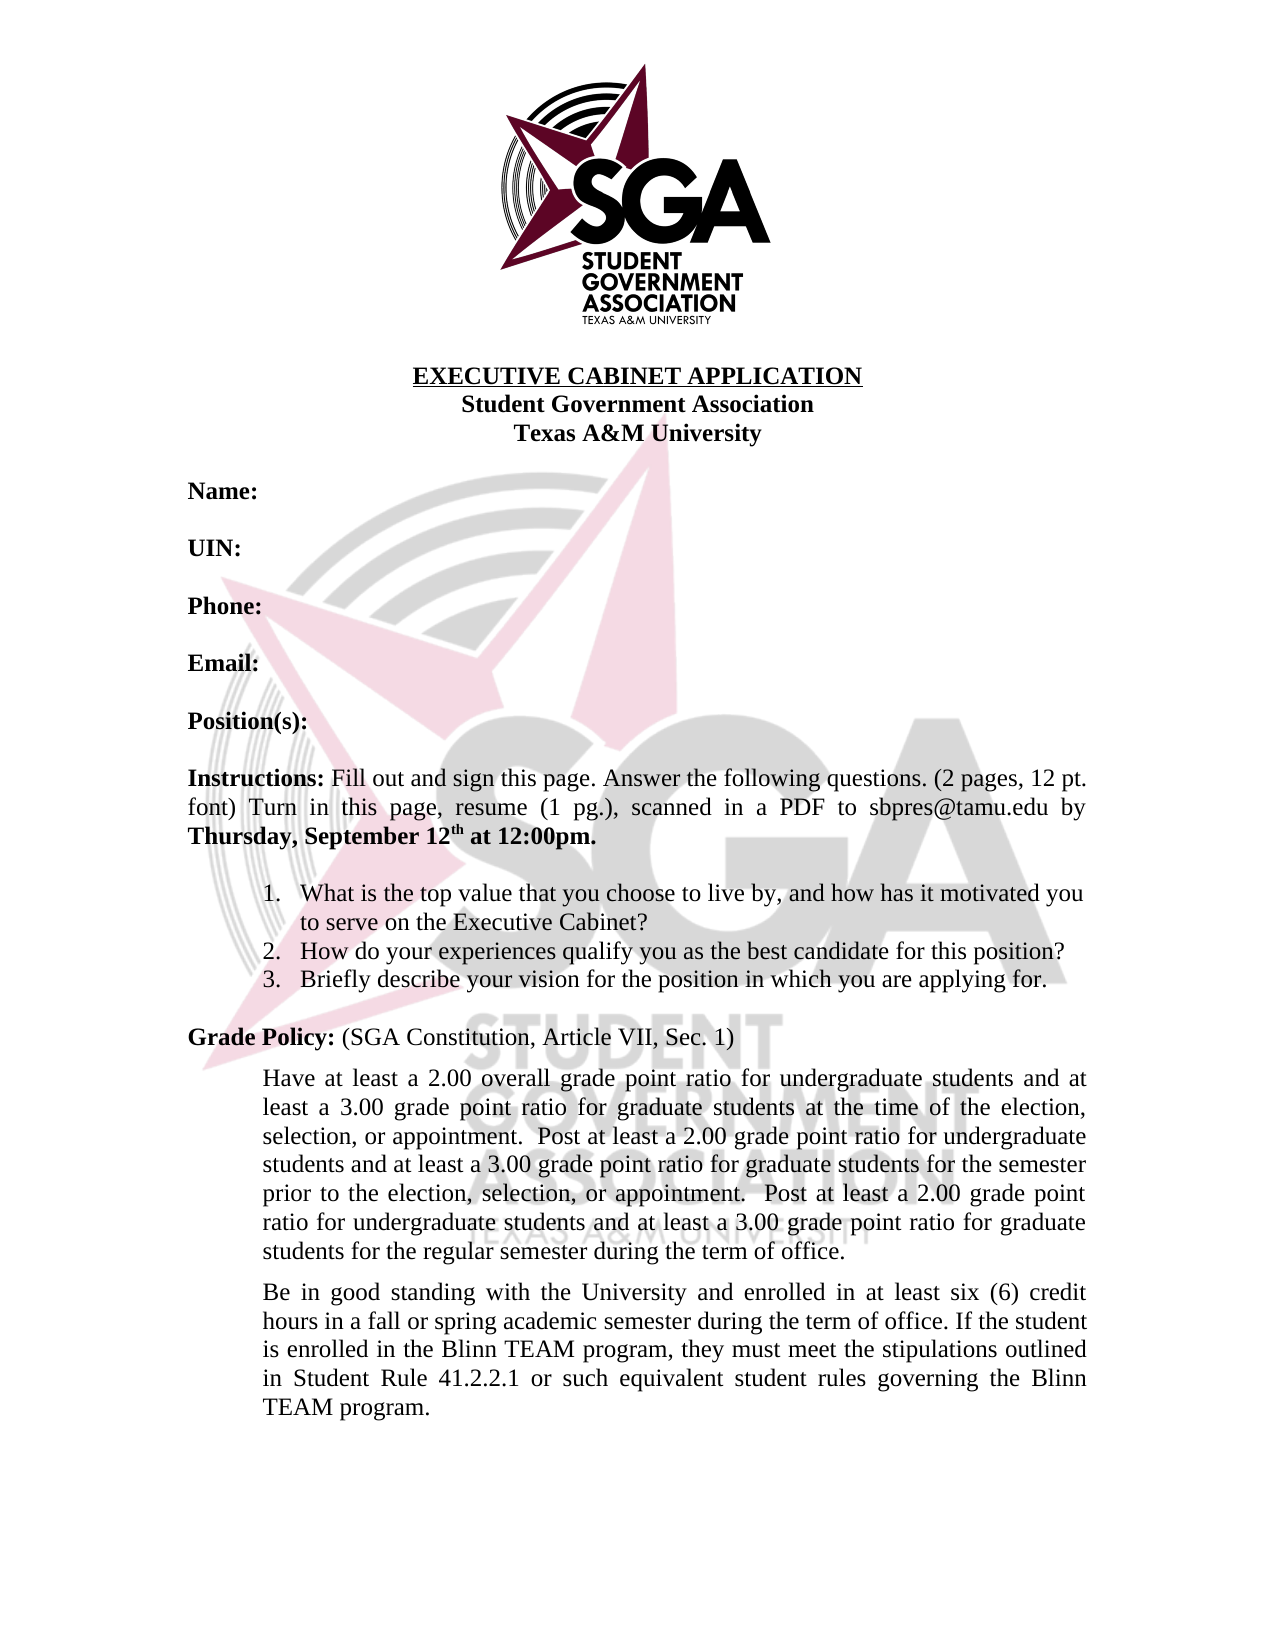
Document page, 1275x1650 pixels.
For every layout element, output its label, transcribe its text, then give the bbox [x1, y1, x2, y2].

text Name: [187, 476, 1087, 504]
list How do your experiences qualify you as the best candidate for this position? [262, 936, 1087, 964]
text Email: [187, 648, 1087, 677]
subtitle Be in good standing with the University and enrolled in at least six (6) credit hours in a fall or spring academic semester during the term of office. If the student is enrolled in the Blinn TEAM program, they must meet the stipulations outlined in Student Rule 41.2.2.1 or such equivalent student rules governing the Blinn TEAM program. [262, 1277, 1087, 1421]
list What is the top value that you choose to live by, and how has it motivated you to serve on the Executive Cabinet? [262, 878, 1087, 936]
subtitle Have at least a 2.00 overall grade point ratio for undergraduate students and at least a 3.00 grade point ratio for graduate students at the time of the election, selection, or appointment. Post at least a 2.00 grade point ratio for undergraduate students and at least a 3.00 grade point ratio for graduate students for the semester prior to the election, selection, or appointment. Post at least a 2.00 grade point ratio for undergraduate students and at least a 3.00 grade point ratio for graduate students for the regular semester during the term of office. [262, 1063, 1087, 1264]
picture [495, 57, 777, 328]
list Briefly describe your vision for the position in which you are applying for. [262, 964, 1087, 993]
text Grade Policy: (SGA Constitution, Article VII, Sec. 1) [187, 1022, 1087, 1051]
text EXECUTIVE CABINET APPLICATION [187, 361, 1087, 389]
text Phone: [187, 591, 1087, 619]
text UIN: [187, 533, 1087, 562]
text Texas A&M University [187, 418, 1087, 447]
text Student Government Association [187, 389, 1087, 418]
text Position(s): [187, 706, 1087, 734]
text Instructions: Fill out and sign this page. Answer the following questions. (2 pages, 12 pt. font) Turn in this page, resume (1 pg.), scanned in a PDF to sbpres@tamu.edu by Thursday, September 12th at 12:00pm. [187, 763, 1087, 849]
